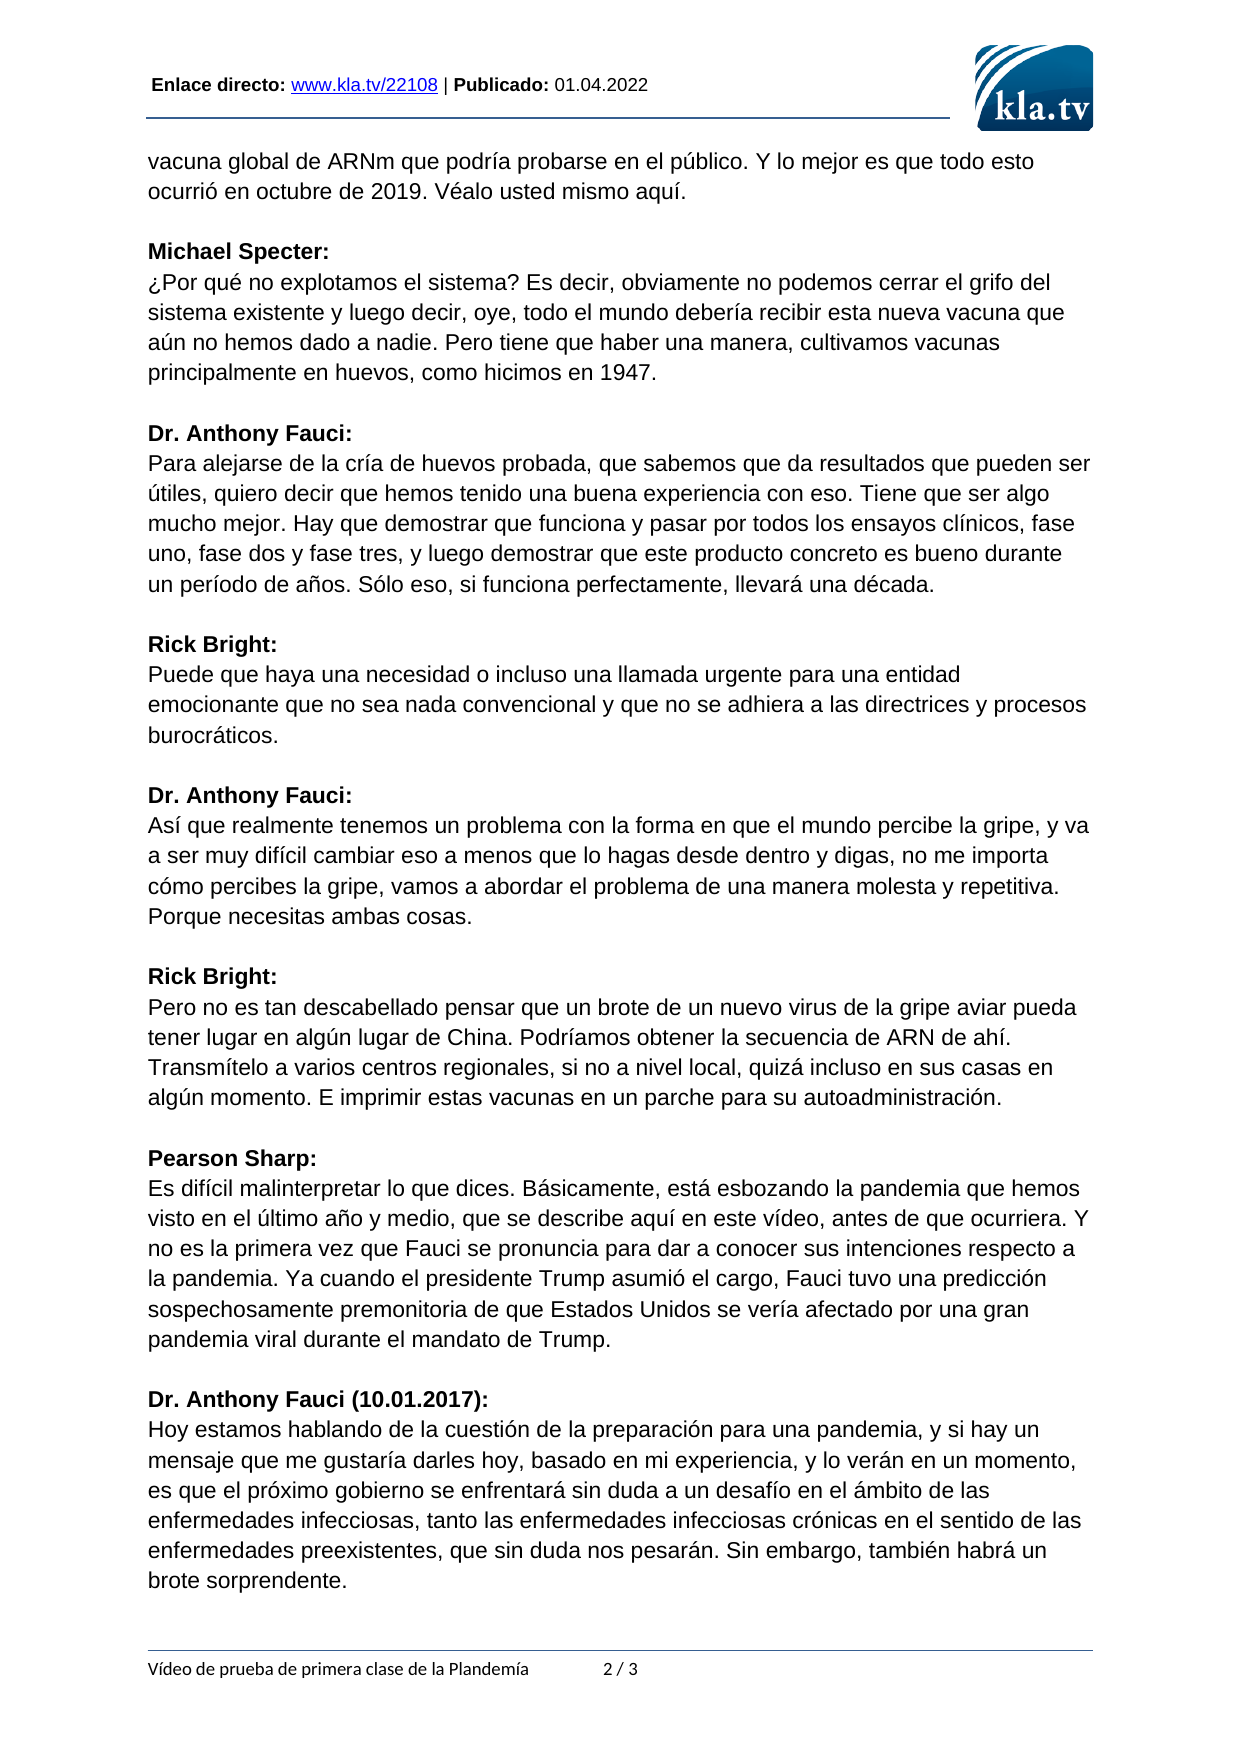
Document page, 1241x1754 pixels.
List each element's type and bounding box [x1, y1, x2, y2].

text [148, 148, 1093, 1624]
